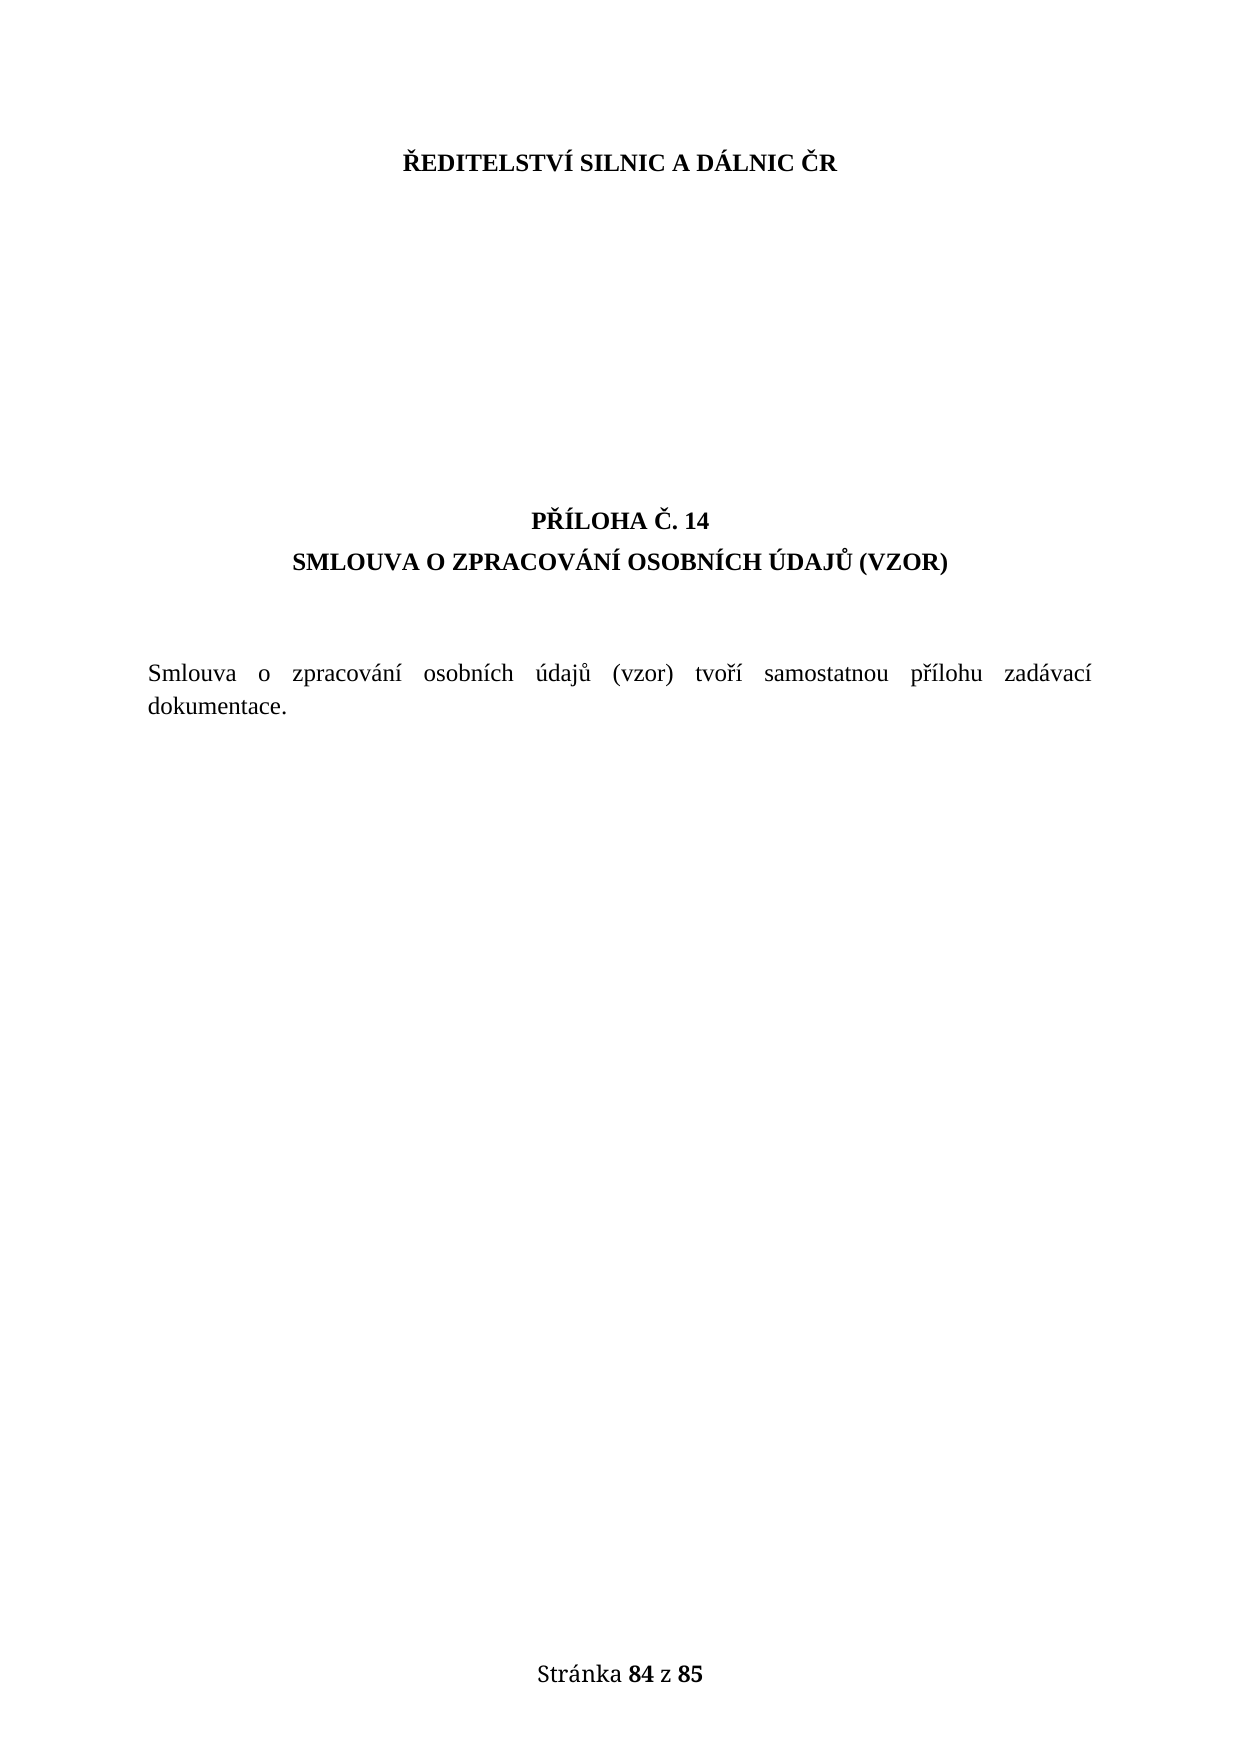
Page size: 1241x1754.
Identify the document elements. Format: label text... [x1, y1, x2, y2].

text smlouva o zpracování osobních údajů (VZOR) [148, 547, 1092, 576]
text ŘEDITELSTVÍ SILNIC A DÁLNIC ČR [148, 148, 1092, 176]
text Smlouva o zpracování osobních údajů (vzor) tvoří samostatnou přílohu zadávací dokumentace. [148, 658, 1092, 720]
text PŘÍLOHA Č. 14 [148, 506, 1092, 534]
